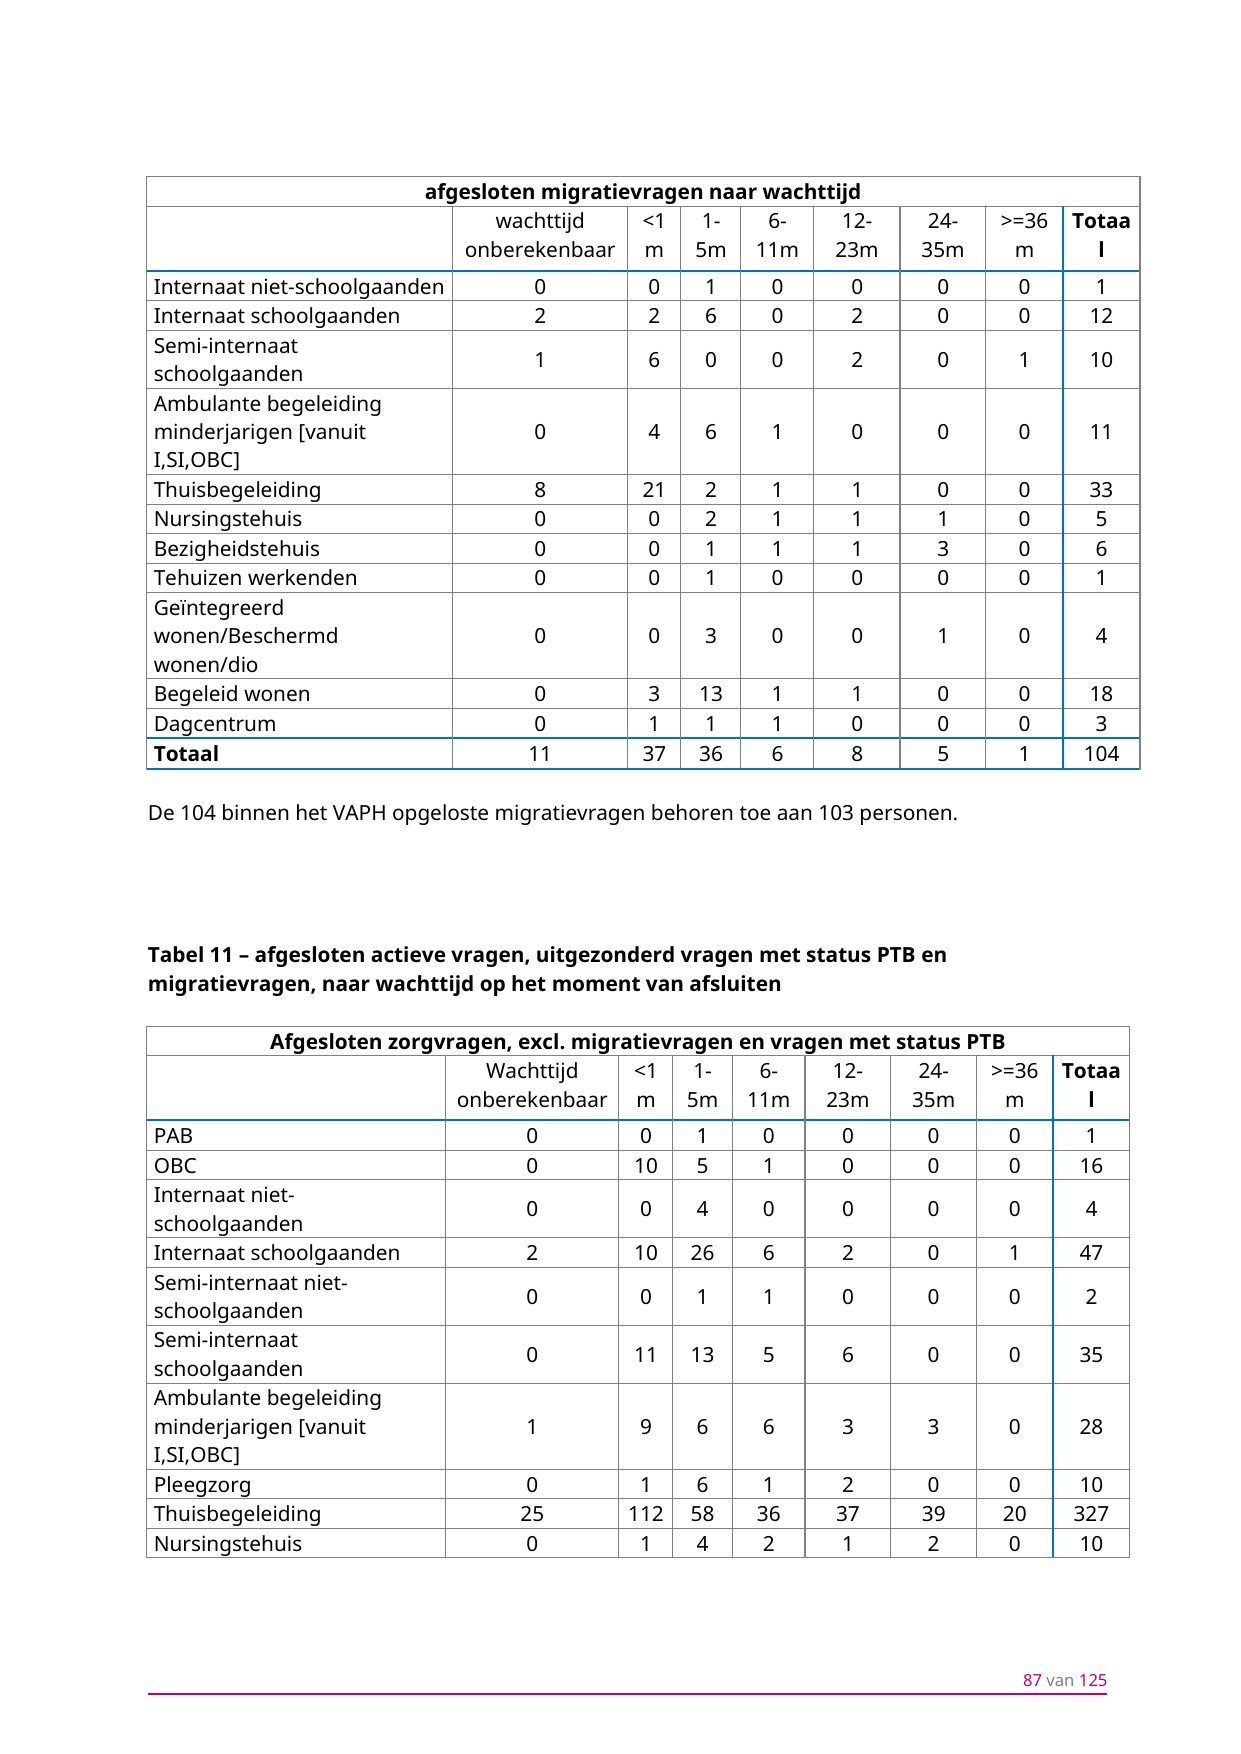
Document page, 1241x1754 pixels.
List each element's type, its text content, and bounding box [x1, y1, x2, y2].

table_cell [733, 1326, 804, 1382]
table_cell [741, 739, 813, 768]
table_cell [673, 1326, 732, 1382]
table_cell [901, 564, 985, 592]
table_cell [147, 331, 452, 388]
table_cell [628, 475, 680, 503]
text Tabel 11 – afgesloten actieve vragen, uitgezonderd vragen met status PTB en migratievragen, naar wachttijd op het moment van afsluiten [148, 940, 1107, 997]
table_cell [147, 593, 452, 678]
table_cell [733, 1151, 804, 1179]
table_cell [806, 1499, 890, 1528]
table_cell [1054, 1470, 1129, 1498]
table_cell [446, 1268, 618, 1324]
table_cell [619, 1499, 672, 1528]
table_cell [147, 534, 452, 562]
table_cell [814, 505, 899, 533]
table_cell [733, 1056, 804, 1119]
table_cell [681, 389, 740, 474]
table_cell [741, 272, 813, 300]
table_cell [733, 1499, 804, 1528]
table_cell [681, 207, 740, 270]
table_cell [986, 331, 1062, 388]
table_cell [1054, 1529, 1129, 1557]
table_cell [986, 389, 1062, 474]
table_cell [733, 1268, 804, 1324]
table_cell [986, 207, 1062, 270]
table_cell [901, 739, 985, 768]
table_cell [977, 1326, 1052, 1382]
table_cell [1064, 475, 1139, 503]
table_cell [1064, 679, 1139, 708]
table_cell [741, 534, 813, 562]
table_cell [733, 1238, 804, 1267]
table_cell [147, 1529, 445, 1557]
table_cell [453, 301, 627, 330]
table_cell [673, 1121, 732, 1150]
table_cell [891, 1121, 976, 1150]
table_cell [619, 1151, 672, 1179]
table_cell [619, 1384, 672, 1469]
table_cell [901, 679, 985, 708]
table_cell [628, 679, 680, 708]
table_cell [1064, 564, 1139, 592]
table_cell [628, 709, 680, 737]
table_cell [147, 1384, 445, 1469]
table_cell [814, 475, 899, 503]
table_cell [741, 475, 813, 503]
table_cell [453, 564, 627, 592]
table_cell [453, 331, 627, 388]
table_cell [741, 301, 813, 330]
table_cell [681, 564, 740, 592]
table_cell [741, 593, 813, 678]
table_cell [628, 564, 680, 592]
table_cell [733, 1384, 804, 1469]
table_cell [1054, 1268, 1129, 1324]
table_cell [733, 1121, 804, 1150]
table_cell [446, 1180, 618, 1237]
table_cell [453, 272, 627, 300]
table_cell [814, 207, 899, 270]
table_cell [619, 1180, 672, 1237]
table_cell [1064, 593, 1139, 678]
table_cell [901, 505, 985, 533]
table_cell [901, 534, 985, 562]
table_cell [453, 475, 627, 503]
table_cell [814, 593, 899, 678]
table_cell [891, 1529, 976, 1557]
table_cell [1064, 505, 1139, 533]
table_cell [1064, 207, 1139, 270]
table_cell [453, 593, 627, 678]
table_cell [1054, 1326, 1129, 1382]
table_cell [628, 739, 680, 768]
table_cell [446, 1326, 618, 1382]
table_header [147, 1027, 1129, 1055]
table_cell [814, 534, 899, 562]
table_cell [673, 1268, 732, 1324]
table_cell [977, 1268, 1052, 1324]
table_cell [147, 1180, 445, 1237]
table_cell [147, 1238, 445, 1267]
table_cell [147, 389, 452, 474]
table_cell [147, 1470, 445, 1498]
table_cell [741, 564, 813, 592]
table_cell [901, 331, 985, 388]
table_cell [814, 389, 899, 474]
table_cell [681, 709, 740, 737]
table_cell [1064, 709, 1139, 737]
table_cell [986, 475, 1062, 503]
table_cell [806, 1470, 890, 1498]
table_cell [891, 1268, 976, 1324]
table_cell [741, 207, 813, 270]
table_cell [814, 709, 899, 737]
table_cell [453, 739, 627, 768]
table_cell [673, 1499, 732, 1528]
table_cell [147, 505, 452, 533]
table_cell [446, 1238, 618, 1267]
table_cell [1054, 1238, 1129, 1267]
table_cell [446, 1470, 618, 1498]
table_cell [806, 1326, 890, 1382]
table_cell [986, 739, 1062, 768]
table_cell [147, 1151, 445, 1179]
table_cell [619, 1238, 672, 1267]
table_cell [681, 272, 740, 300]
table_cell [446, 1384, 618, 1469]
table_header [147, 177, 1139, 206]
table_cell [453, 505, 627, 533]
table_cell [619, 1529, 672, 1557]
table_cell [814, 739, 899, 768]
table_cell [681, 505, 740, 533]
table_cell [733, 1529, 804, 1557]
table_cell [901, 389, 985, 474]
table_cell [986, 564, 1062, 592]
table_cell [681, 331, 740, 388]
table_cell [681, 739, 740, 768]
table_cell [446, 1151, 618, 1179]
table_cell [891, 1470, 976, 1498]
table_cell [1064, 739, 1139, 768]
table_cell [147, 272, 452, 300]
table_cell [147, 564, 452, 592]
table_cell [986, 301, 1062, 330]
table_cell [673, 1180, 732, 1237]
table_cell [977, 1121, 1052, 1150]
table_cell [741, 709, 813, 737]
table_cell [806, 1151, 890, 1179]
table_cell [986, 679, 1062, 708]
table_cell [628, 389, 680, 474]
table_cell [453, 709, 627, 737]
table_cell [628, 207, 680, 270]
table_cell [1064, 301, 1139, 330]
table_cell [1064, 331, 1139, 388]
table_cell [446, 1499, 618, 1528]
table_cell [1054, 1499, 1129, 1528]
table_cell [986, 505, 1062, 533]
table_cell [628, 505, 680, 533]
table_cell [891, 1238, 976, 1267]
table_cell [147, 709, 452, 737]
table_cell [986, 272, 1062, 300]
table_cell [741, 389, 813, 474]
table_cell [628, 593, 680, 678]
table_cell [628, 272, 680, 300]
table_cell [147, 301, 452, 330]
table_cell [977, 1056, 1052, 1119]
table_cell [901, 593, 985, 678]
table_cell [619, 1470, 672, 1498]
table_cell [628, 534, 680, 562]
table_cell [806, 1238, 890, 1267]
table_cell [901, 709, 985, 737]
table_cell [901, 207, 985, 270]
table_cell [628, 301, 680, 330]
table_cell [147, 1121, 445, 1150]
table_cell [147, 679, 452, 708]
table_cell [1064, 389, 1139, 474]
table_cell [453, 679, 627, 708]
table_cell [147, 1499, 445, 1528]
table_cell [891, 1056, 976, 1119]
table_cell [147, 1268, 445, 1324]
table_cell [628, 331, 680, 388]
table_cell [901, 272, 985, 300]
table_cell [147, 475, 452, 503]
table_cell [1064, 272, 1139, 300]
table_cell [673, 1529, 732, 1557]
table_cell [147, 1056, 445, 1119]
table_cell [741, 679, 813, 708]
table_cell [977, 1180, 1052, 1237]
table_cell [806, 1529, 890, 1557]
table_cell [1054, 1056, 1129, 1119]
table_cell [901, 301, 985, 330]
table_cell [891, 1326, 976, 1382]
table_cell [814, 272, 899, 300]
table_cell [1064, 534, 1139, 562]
text De 104 binnen het VAPH opgeloste migratievragen behoren toe aan 103 personen. [148, 798, 1107, 827]
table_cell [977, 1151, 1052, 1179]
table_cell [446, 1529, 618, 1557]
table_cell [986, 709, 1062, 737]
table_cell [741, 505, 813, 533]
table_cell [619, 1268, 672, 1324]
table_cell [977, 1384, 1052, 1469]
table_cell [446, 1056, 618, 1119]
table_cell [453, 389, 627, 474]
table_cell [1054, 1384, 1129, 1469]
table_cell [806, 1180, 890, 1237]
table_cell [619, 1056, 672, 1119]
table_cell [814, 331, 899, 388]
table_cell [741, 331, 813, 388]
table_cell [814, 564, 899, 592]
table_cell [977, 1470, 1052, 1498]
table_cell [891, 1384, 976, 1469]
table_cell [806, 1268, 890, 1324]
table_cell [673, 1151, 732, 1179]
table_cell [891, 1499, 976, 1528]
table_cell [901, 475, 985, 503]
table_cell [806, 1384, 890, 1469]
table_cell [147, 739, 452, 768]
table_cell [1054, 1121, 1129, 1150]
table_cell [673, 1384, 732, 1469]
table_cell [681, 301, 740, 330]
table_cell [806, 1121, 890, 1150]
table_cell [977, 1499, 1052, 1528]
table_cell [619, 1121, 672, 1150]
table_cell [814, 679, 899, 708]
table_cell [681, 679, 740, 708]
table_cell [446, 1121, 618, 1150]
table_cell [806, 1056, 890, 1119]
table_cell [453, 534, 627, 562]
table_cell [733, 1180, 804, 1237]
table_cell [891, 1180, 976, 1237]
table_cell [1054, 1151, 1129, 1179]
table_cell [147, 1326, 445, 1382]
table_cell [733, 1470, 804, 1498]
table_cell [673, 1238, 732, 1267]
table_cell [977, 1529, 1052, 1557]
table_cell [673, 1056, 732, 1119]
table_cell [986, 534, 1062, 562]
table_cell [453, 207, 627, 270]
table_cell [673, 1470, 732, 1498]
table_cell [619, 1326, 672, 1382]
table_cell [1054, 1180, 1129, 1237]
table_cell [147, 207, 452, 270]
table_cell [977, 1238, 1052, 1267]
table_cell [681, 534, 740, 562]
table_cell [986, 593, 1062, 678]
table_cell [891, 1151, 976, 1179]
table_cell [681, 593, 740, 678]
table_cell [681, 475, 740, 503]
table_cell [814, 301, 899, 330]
